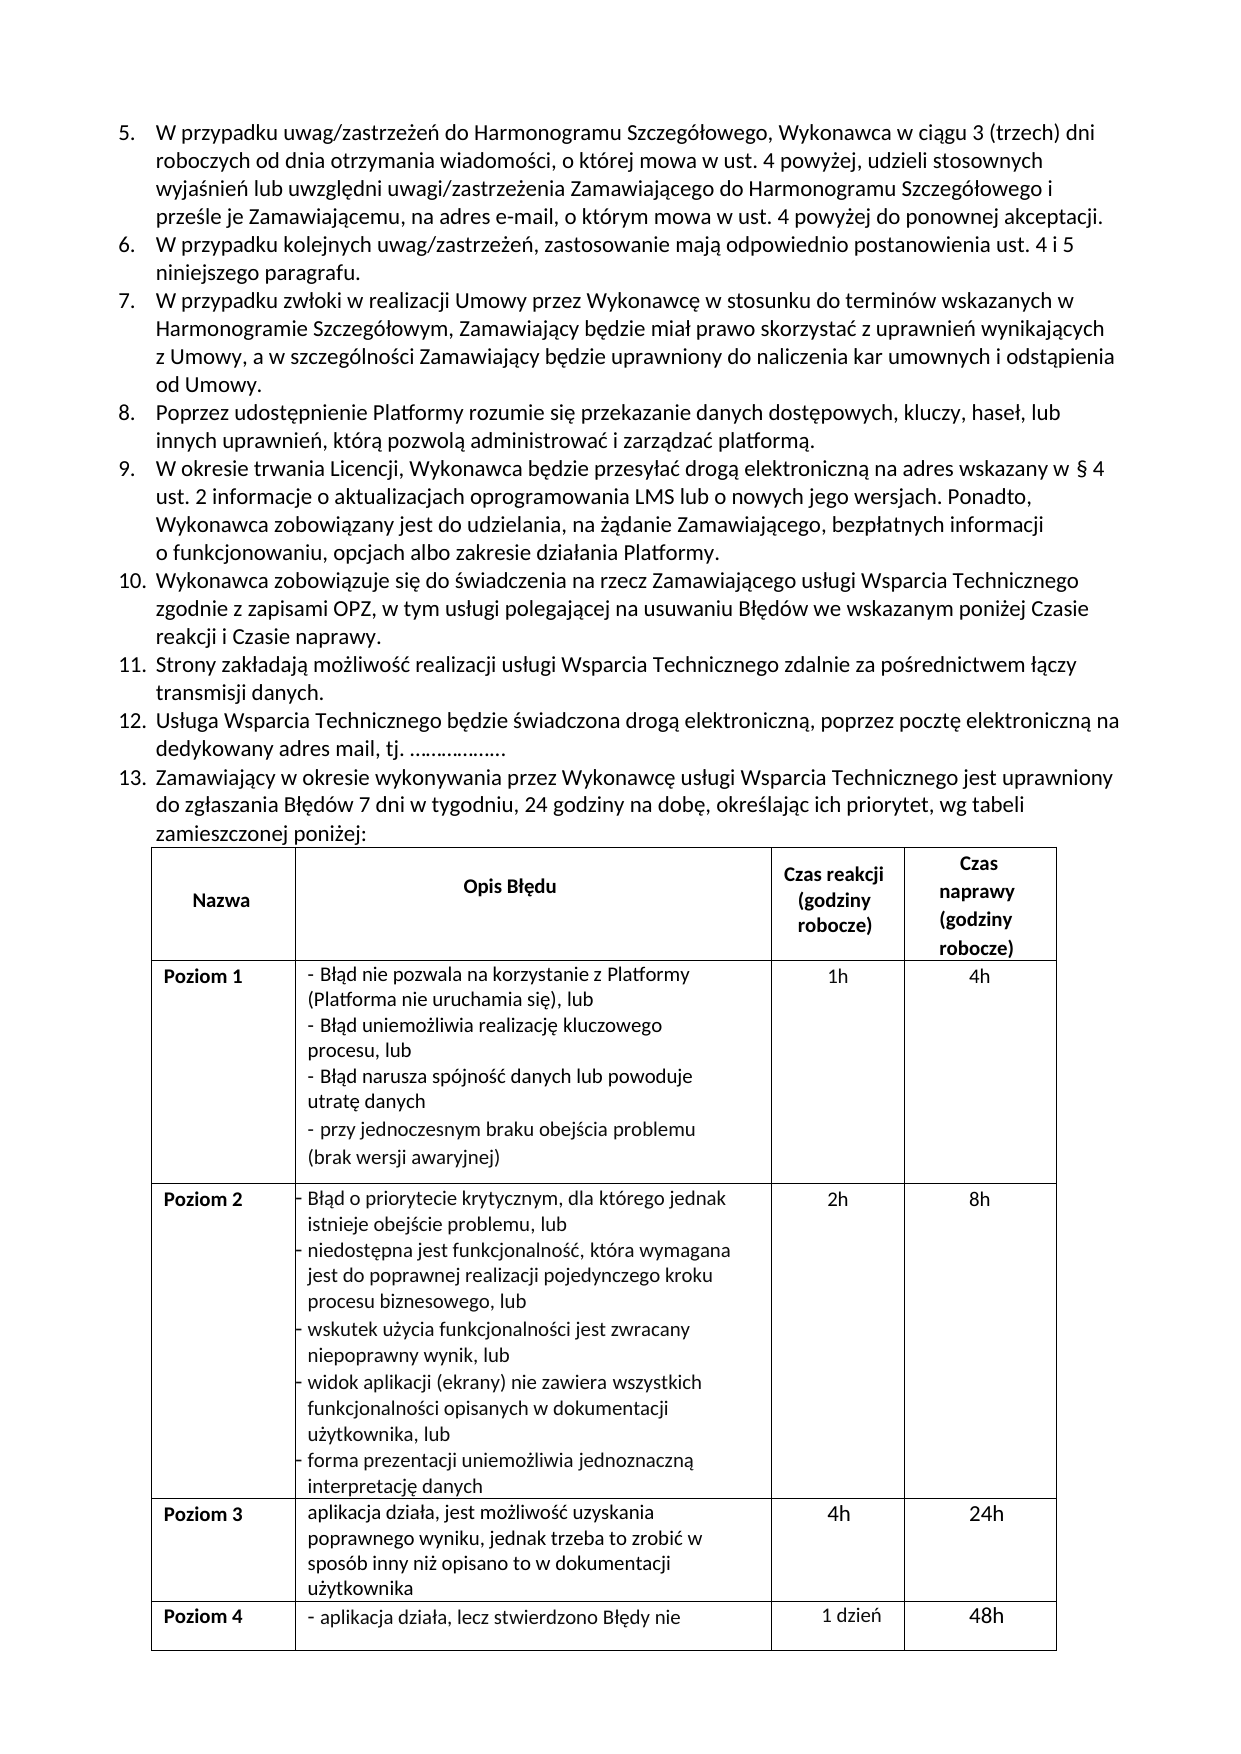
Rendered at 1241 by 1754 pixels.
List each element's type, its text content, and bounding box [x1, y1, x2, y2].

table_cell 8h [905, 1184, 1056, 1498]
table_header Czas naprawy (godziny robocze) [905, 848, 1056, 960]
table_cell 48h [905, 1602, 1056, 1649]
table_cell 4h [905, 961, 1056, 1183]
list Wykonawca zobowiązuje się do świadczenia na rzecz Zamawiającego usługi Wsparcia Technicznego zgodnie z zapisami OPZ, w tym usługi polegającej na usuwaniu Błędów we wskazanym poniżej Czasie reakcji i Czasie naprawy. [118, 566, 1122, 651]
table_cell Poziom 2 [152, 1184, 295, 1498]
table_header Opis Błędu [296, 848, 771, 960]
table_cell 2h [772, 1184, 904, 1498]
list Strony zakładają możliwość realizacji usługi Wsparcia Technicznego zdalnie za pośrednictwem łączy transmisji danych. [118, 651, 1122, 707]
table_cell Błąd o priorytecie krytycznym, dla którego jednak istnieje obejście problemu, lub niedostępna jest funkcjonalność, która wymagana jest do poprawnej realizacji pojedynczego kroku procesu biznesowego, lub wskutek użycia funkcjonalności jest zwracany niepoprawny wynik, lub widok aplikacji (ekrany) nie zawiera wszystkich funkcjonalności opisanych w dokumentacji użytkownika, lub forma prezentacji uniemożliwia jednoznaczną interpretację danych [296, 1184, 771, 1498]
list W przypadku uwag/zastrzeżeń do Harmonogramu Szczegółowego, Wykonawca w ciągu 3 (trzech) dni roboczych od dnia otrzymania wiadomości, o której mowa w ust. 4 powyżej, udzieli stosownych wyjaśnień lub uwzględni uwagi/zastrzeżenia Zamawiającego do Harmonogramu Szczegółowego i prześle je Zamawiającemu, na adres e-mail, o którym mowa w ust. 4 powyżej do ponownej akceptacji. [118, 118, 1122, 230]
table_cell Poziom 3 [152, 1499, 295, 1601]
list Poprzez udostępnienie Platformy rozumie się przekazanie danych dostępowych, kluczy, haseł, lub innych uprawnień, którą pozwolą administrować i zarządzać platformą. [118, 398, 1122, 454]
table_cell Błąd nie pozwala na korzystanie z Platformy (Platforma nie uruchamia się), lub Błąd uniemożliwia realizację kluczowego procesu, lub Błąd narusza spójność danych lub powoduje utratę danych przy jednoczesnym braku obejścia problemu (brak wersji awaryjnej) [296, 961, 771, 1183]
list W przypadku zwłoki w realizacji Umowy przez Wykonawcę w stosunku do terminów wskazanych w Harmonogramie Szczegółowym, Zamawiający będzie miał prawo skorzystać z uprawnień wynikających z Umowy, a w szczególności Zamawiający będzie uprawniony do naliczenia kar umownych i odstąpienia od Umowy. [118, 286, 1122, 398]
table_header Czas reakcji (godziny robocze) [772, 848, 904, 960]
table_cell 24h [905, 1499, 1056, 1601]
table_cell Poziom 4 [152, 1602, 295, 1649]
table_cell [772, 1602, 904, 1649]
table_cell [296, 1602, 771, 1649]
list W okresie trwania Licencji, Wykonawca będzie przesyłać drogą elektroniczną na adres wskazany w § 4 ust. 2 informacje o aktualizacjach oprogramowania LMS lub o nowych jego wersjach. Ponadto, Wykonawca zobowiązany jest do udzielania, na żądanie Zamawiającego, bezpłatnych informacji o funkcjonowaniu, opcjach albo zakresie działania Platformy. [118, 454, 1122, 566]
table_cell Poziom 1 [152, 961, 295, 1183]
table_header Nazwa [152, 848, 295, 960]
list W przypadku kolejnych uwag/zastrzeżeń, zastosowanie mają odpowiednio postanowienia ust. 4 i 5 niniejszego paragrafu. [118, 230, 1122, 286]
list Usługa Wsparcia Technicznego będzie świadczona drogą elektroniczną, poprzez pocztę elektroniczną na dedykowany adres mail, tj. ……………... [118, 707, 1122, 763]
list Zamawiający w okresie wykonywania przez Wykonawcę usługi Wsparcia Technicznego jest uprawniony do zgłaszania Błędów 7 dni w tygodniu, 24 godziny na dobę, określając ich priorytet, wg tabeli zamieszczonej poniżej: [118, 763, 1122, 847]
table_cell aplikacja działa, jest możliwość uzyskania poprawnego wyniku, jednak trzeba to zrobić w sposób inny niż opisano to w dokumentacji użytkownika [296, 1499, 771, 1601]
table_cell 4h [772, 1499, 904, 1601]
table_cell 1h [772, 961, 904, 1183]
